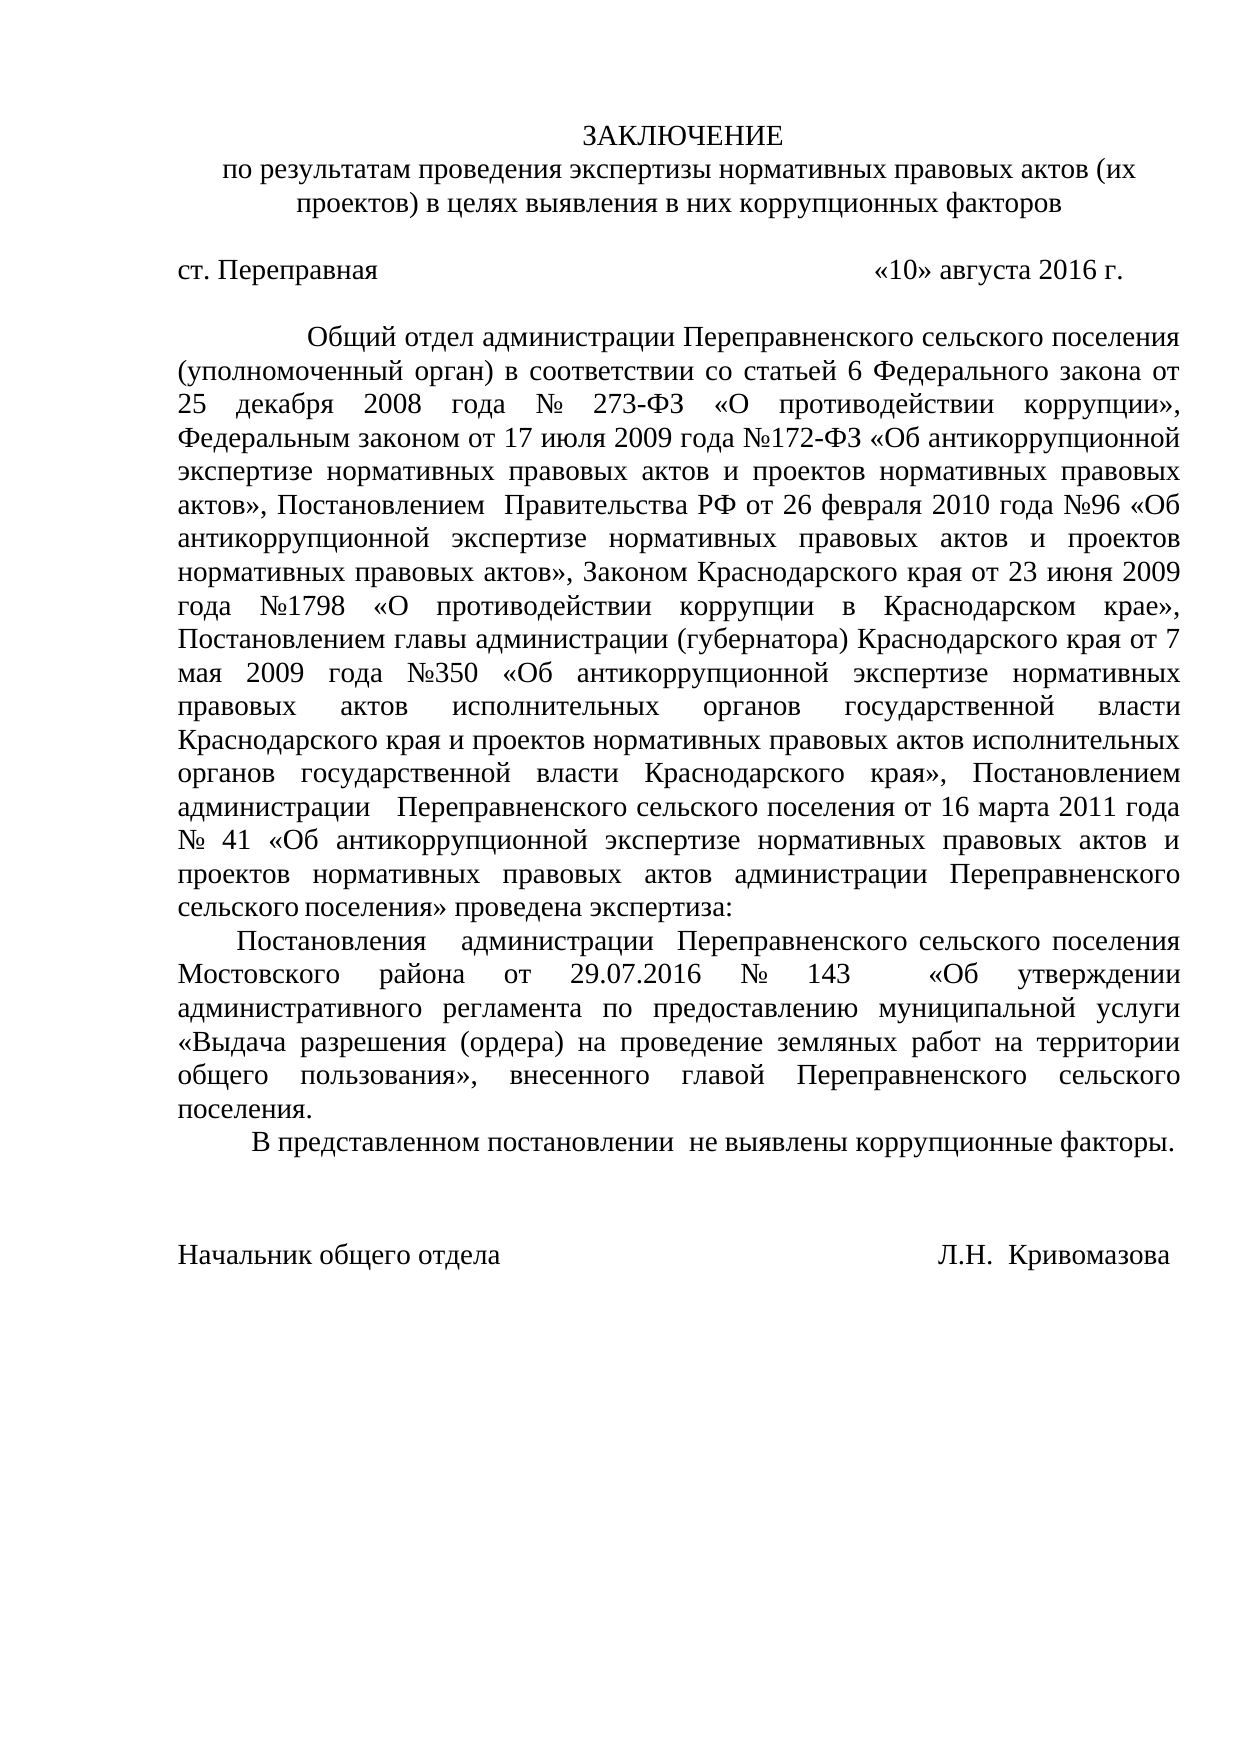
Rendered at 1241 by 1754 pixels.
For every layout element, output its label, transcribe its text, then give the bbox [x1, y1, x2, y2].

text Начальник общего отдела Л.Н. Кривомазова [177, 1237, 1181, 1271]
text Общий отдел администрации Переправненского сельского поселения (уполномоченный орган) в соответствии со статьей 6 Федерального закона от 25 декабря 2008 года № 273-ФЗ «О противодействии коррупции», Федеральным законом от 17 июля 2009 года №172-ФЗ «Об антикоррупционной экспертизе нормативных правовых актов и проектов нормативных правовых актов», Постановлением Правительства РФ от 26 февраля 2010 года №96 «Об антикоррупционной экспертизе нормативных правовых актов и проектов нормативных правовых актов», Законом Краснодарского края от 23 июня 2009 года №1798 «О противодействии коррупции в Краснодарском крае», Постановлением главы администрации (губернатора) Краснодарского края от 7 мая 2009 года №350 «Об антикоррупционной экспертизе нормативных правовых актов исполнительных органов государственной власти Краснодарского края и проектов нормативных правовых актов исполнительных органов государственной власти Краснодарского края», Постановлением администрации Переправненского сельского поселения от 16 марта 2011 года № 41 «Об антикоррупционной экспертизе нормативных правовых актов и проектов нормативных правовых актов администрации Переправненского сельского поселения» проведена экспертиза: [177, 319, 1181, 923]
text ст. Переправная «10» августа 2016 г. [177, 252, 1181, 286]
subtitle В представленном постановлении не выявлены коррупционные факторы. [177, 1124, 1181, 1158]
text Постановления администрации Переправненского сельского поселения Мостовского района от 29.07.2016 № 143 «Об утверждении административного регламента по предоставлению муниципальной услуги «Выдача разрешения (ордера) на проведение земляных работ на территории общего пользования», внесенного главой Переправненского сельского поселения. [177, 923, 1181, 1124]
text ЗАКЛЮЧЕНИЕ [177, 118, 1181, 152]
text по результатам проведения экспертизы нормативных правовых актов (их проектов) в целях выявления в них коррупционных факторов [177, 152, 1181, 219]
